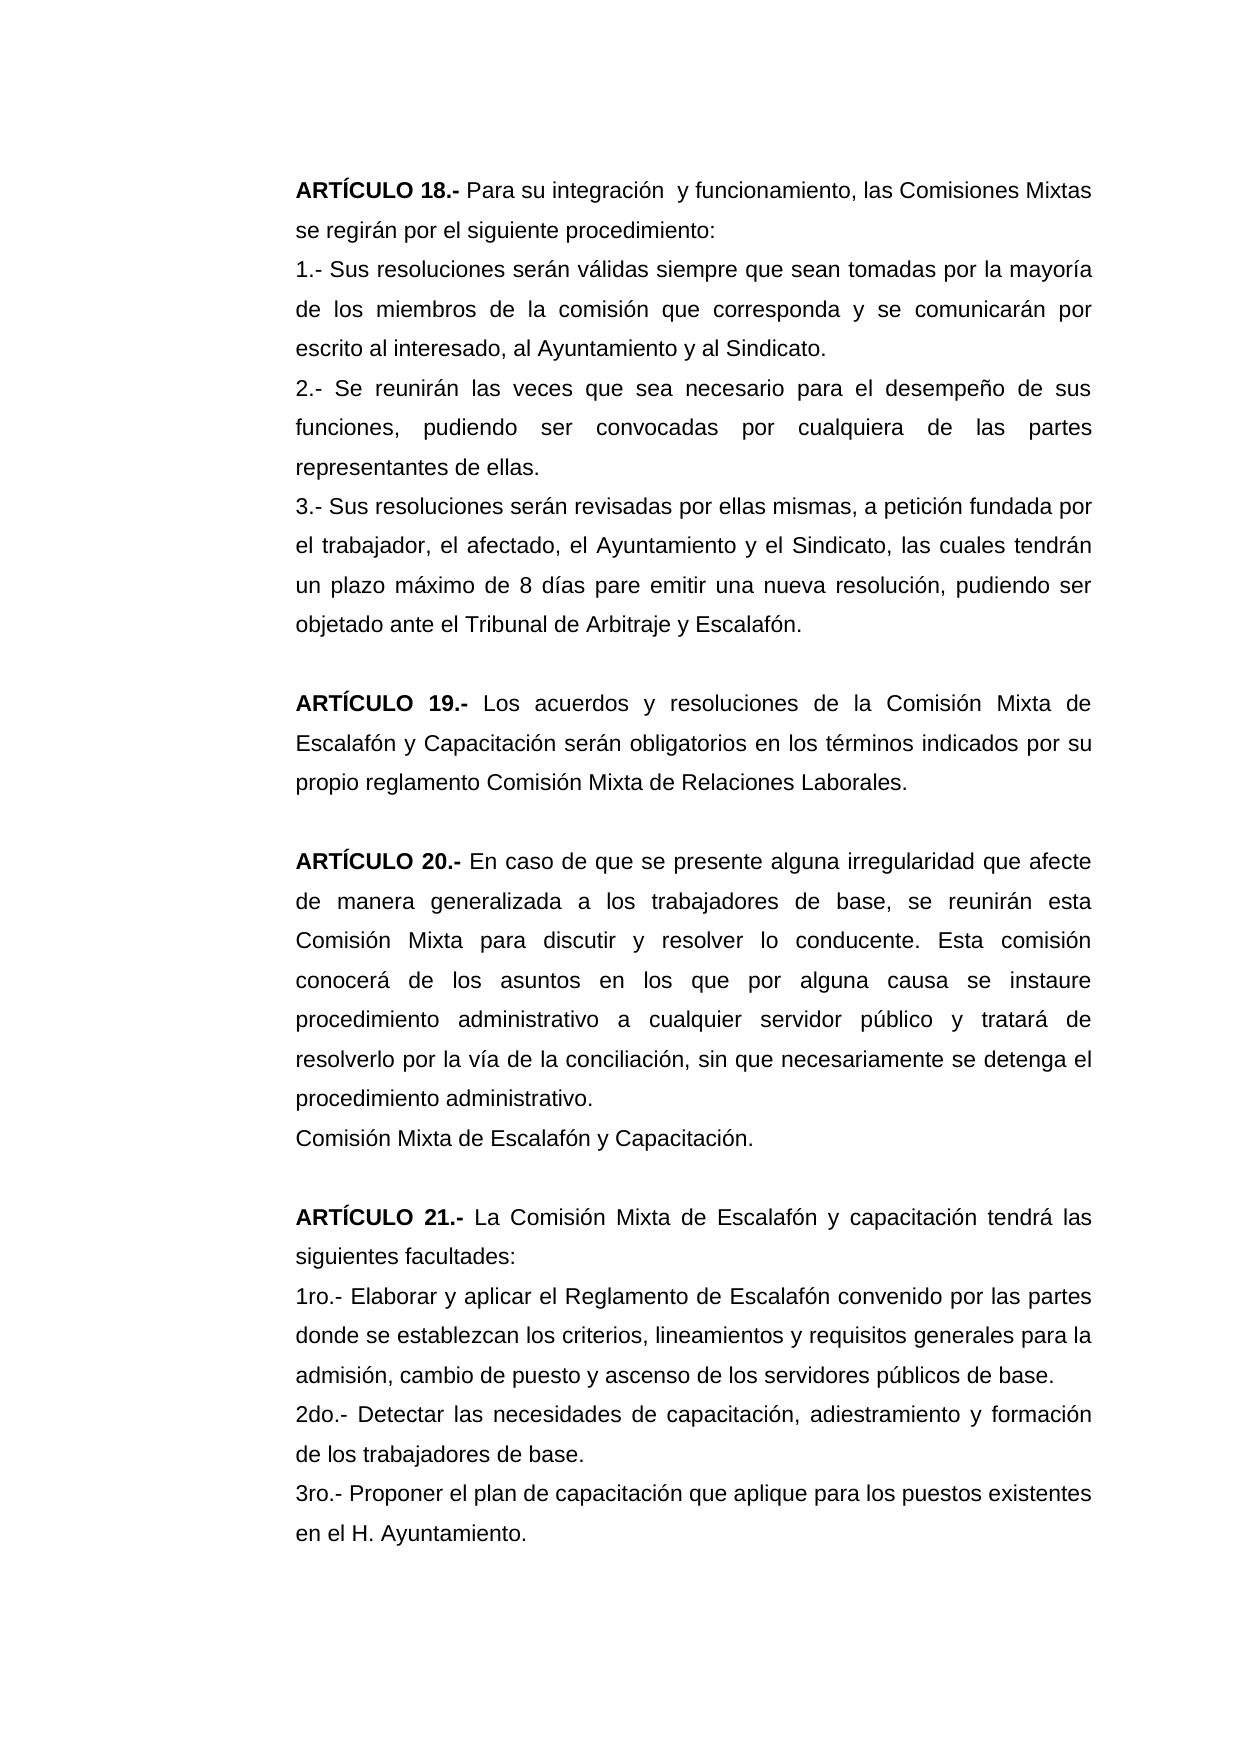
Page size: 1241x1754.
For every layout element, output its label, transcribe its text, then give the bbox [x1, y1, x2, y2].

text 2do.- Detectar las necesidades de capacitación, adiestramiento y formación de los trabajadores de base. [295, 1401, 1092, 1467]
text 3ro.- Proponer el plan de capacitación que aplique para los puestos existentes en el H. Ayuntamiento. [295, 1480, 1092, 1546]
text 3.- Sus resoluciones serán revisadas por ellas mismas, a petición fundada por el trabajador, el afectado, el Ayuntamiento y el Sindicato, las cuales tendrán un plazo máximo de 8 días pare emitir una nueva resolución, pudiendo ser objetado ante el Tribunal de Arbitraje y Escalafón. [295, 493, 1092, 638]
text ARTÍCULO 19.- Los acuerdos y resoluciones de la Comisión Mixta de Escalafón y Capacitación serán obligatorios en los términos indicados por su propio reglamento Comisión Mixta de Relaciones Laborales. [295, 690, 1092, 796]
text ARTÍCULO 20.- En caso de que se presente alguna irregularidad que afecte de manera generalizada a los trabajadores de base, se reunirán esta Comisión Mixta para discutir y resolver lo conducente. Esta comisión conocerá de los asuntos en los que por alguna causa se instaure procedimiento administrativo a cualquier servidor público y tratará de resolverlo por la vía de la conciliación, sin que necesariamente se detenga el procedimiento administrativo. [295, 848, 1092, 1112]
text ARTÍCULO 18.- Para su integración y funcionamiento, las Comisiones Mixtas se regirán por el siguiente procedimiento: [295, 177, 1092, 243]
text 1.- Sus resoluciones serán válidas siempre que sean tomadas por la mayoría de los miembros de la comisión que corresponda y se comunicarán por escrito al interesado, al Ayuntamiento y al Sindicato. [295, 256, 1092, 361]
text 1ro.- Elaborar y aplicar el Reglamento de Escalafón convenido por las partes donde se establezcan los criterios, lineamientos y requisitos generales para la admisión, cambio de puesto y ascenso de los servidores públicos de base. [295, 1283, 1092, 1388]
text 2.- Se reunirán las veces que sea necesario para el desempeño de sus funciones, pudiendo ser convocadas por cualquiera de las partes representantes de ellas. [295, 374, 1092, 480]
text Comisión Mixta de Escalafón y Capacitación. [295, 1125, 1092, 1151]
text ARTÍCULO 21.- La Comisión Mixta de Escalafón y capacitación tendrá las siguientes facultades: [295, 1204, 1092, 1269]
